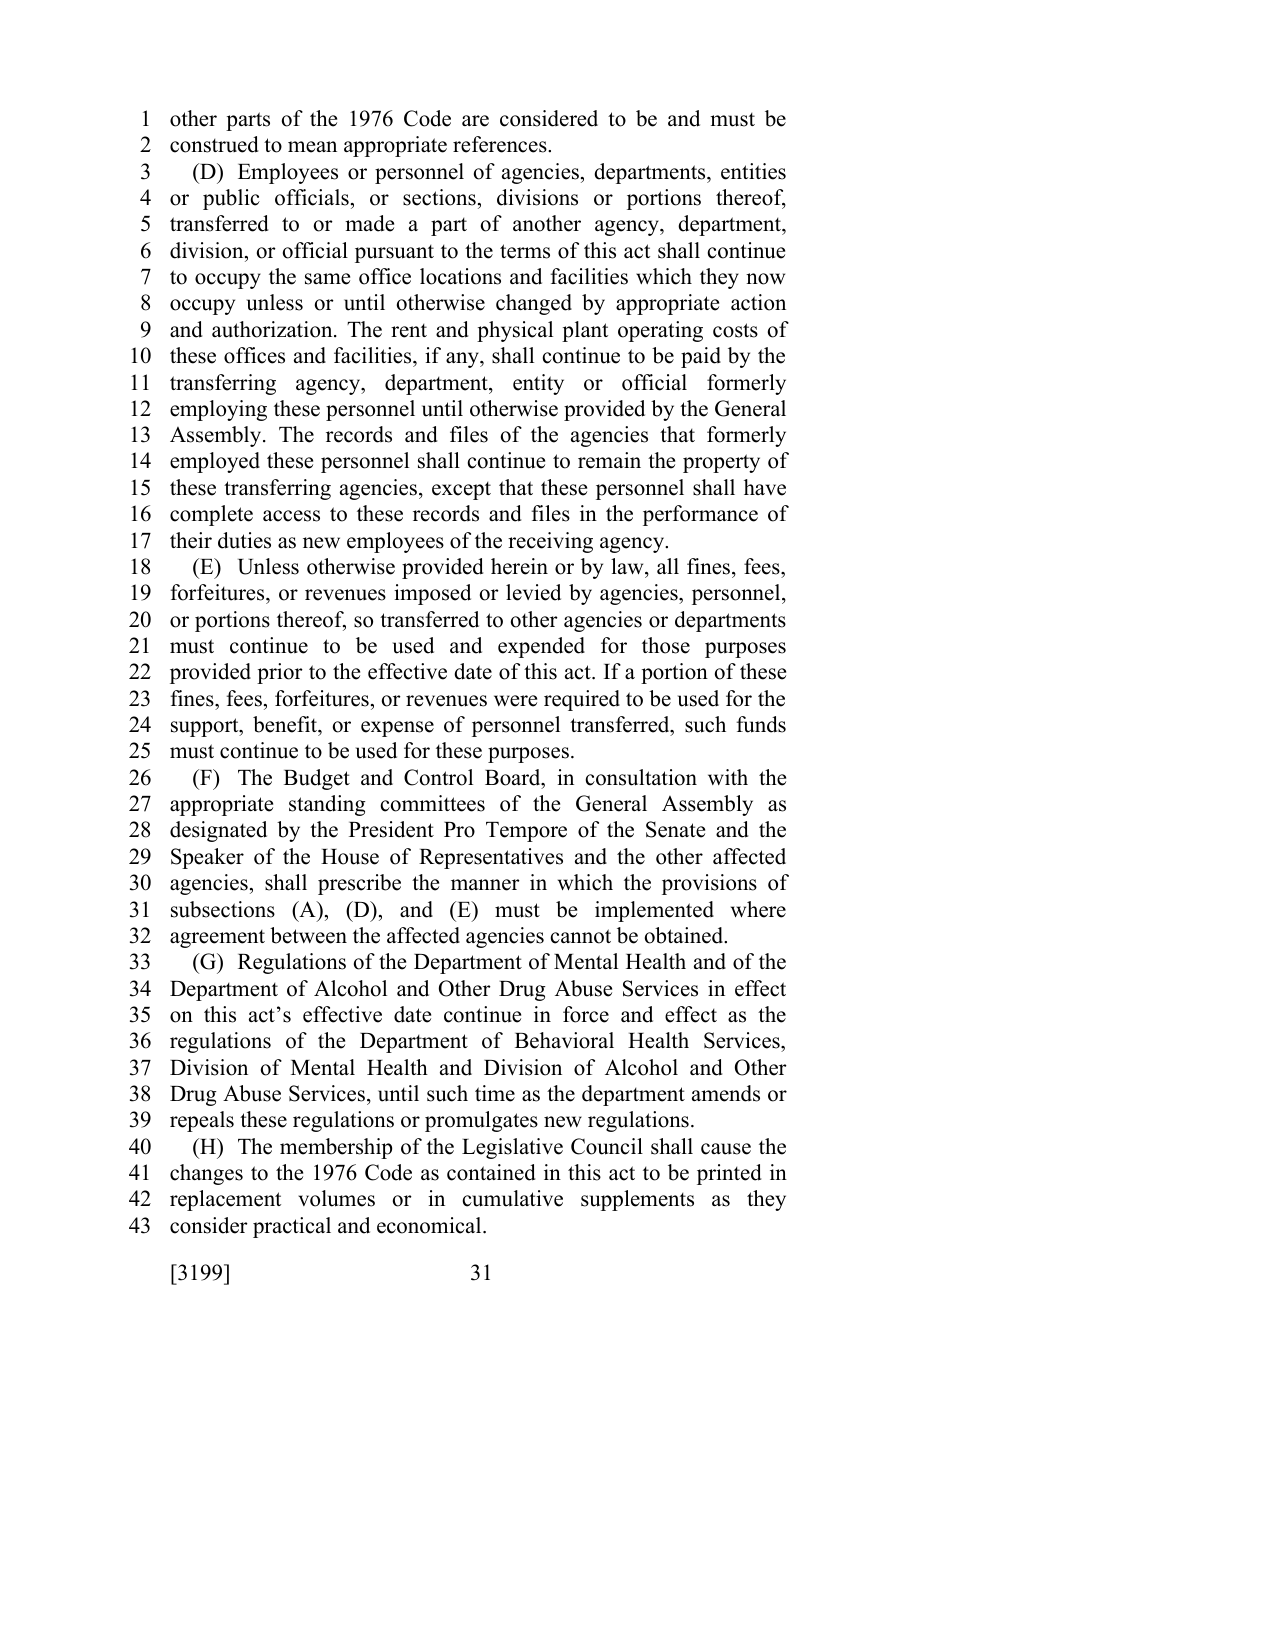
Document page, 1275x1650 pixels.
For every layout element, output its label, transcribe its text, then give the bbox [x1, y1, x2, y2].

text (F) The Budget and Control Board, in consultation with the appropriate standing committees of the General Assembly as designated by the President Pro Tempore of the Senate and the Speaker of the House of Representatives and the other affected agencies, shall prescribe the manner in which the provisions of subsections (A), (D), and (E) must be implemented where agreement between the affected agencies cannot be obtained. [169, 764, 787, 948]
text (G) Regulations of the Department of Mental Health and of the Department of Alcohol and Other Drug Abuse Services in effect on this act’s effective date continue in force and effect as the regulations of the Department of Behavioral Health Services, Division of Mental Health and Division of Alcohol and Other Drug Abuse Services, until such time as the department amends or repeals these regulations or promulgates new regulations. [169, 948, 787, 1133]
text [169, 105, 787, 158]
text (E) Unless otherwise provided herein or by law, all fines, fees, forfeitures, or revenues imposed or levied by agencies, personnel, or portions thereof, so transferred to other agencies or departments must continue to be used and expended for those purposes provided prior to the effective date of this act. If a portion of these fines, fees, forfeitures, or revenues were required to be used for the support, benefit, or expense of personnel transferred, such funds must continue to be used for these purposes. [169, 553, 787, 764]
text (H) The membership of the Legislative Council shall cause the changes to the 1976 Code as contained in this act to be printed in replacement volumes or in cumulative supplements as they consider practical and economical. [169, 1133, 787, 1238]
text (D) Employees or personnel of agencies, departments, entities or public officials, or sections, divisions or portions thereof, transferred to or made a part of another agency, department, division, or official pursuant to the terms of this act shall continue to occupy the same office locations and facilities which they now occupy unless or until otherwise changed by appropriate action and authorization. The rent and physical plant operating costs of these offices and facilities, if any, shall continue to be paid by the transferring agency, department, entity or official formerly employing these personnel until otherwise provided by the General Assembly. The records and files of the agencies that formerly employed these personnel shall continue to remain the property of these transferring agencies, except that these personnel shall have complete access to these records and files in the performance of their duties as new employees of the receiving agency. [169, 158, 787, 553]
